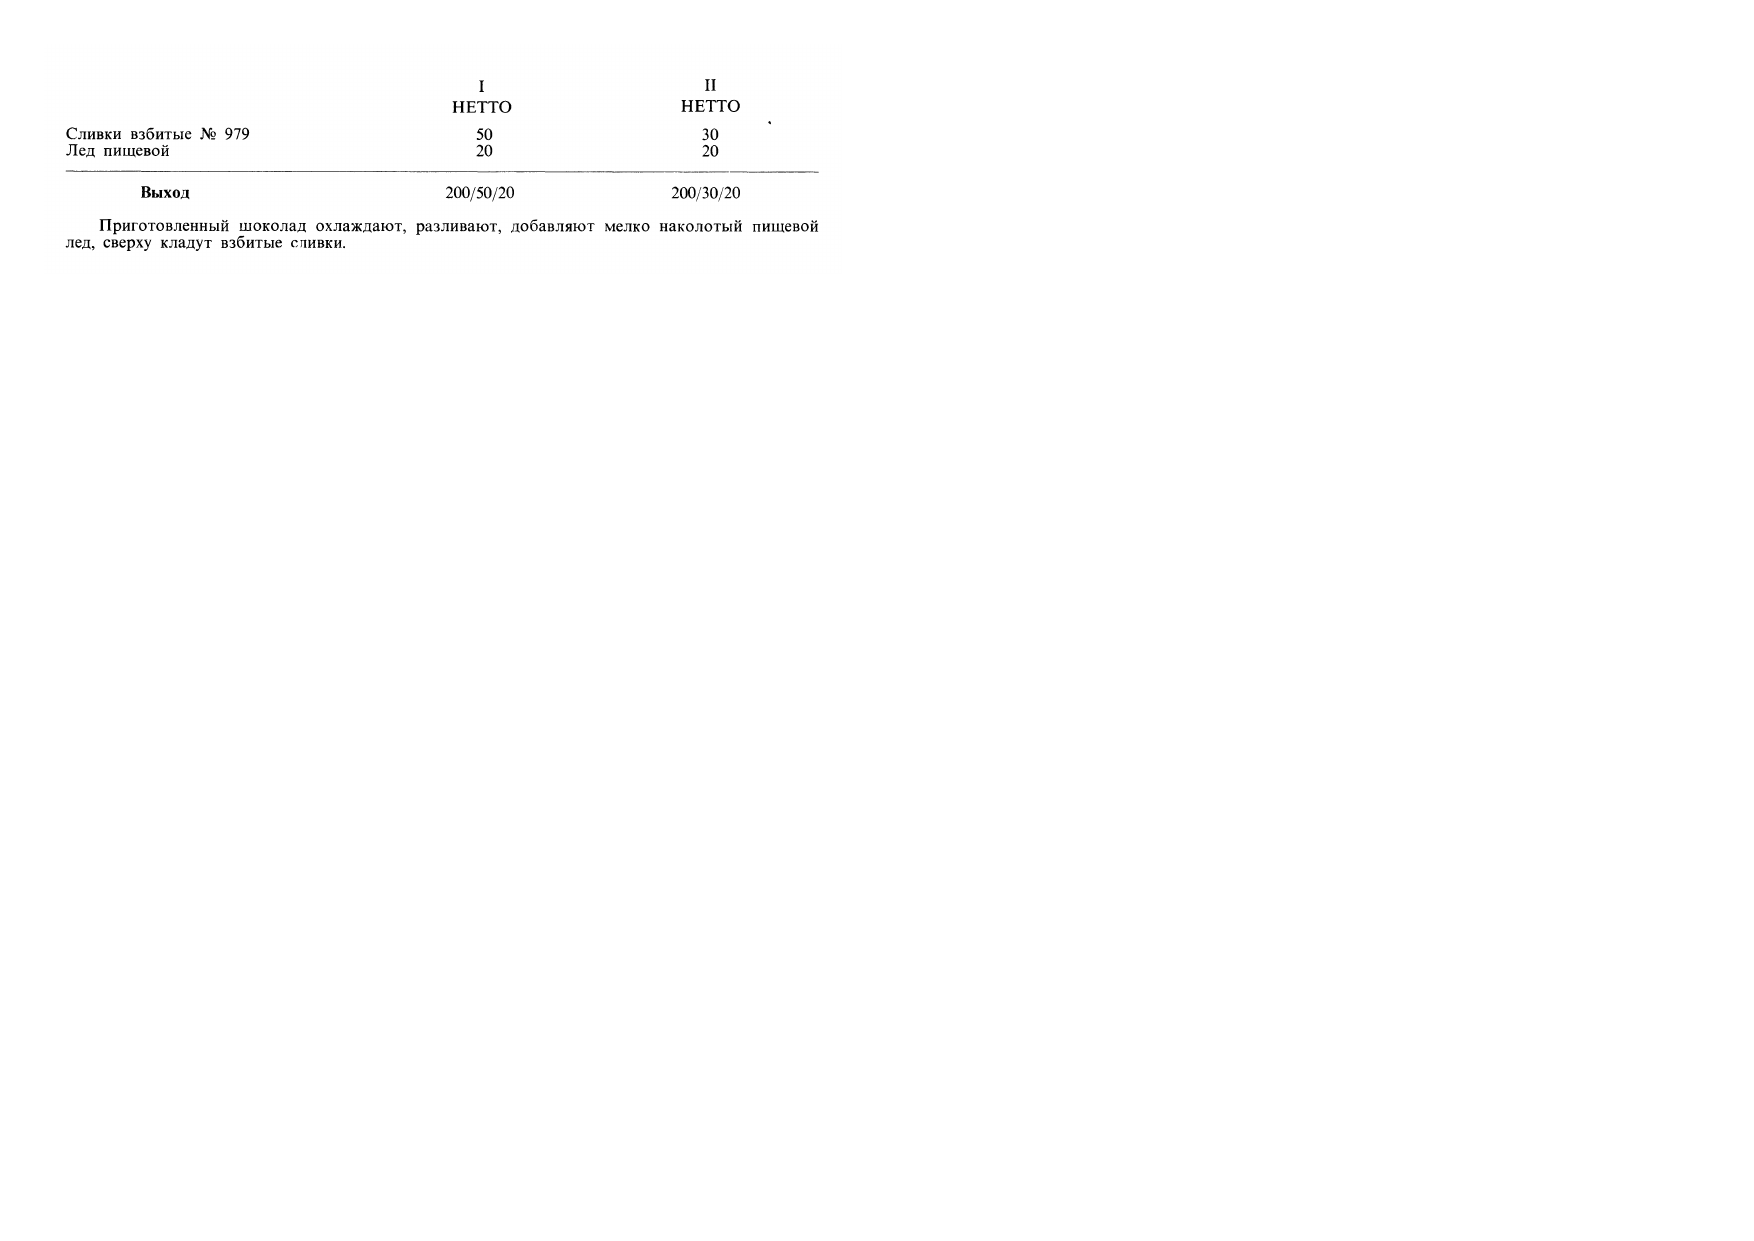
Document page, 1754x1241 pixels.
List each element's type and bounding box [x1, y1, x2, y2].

picture [44, 44, 842, 274]
